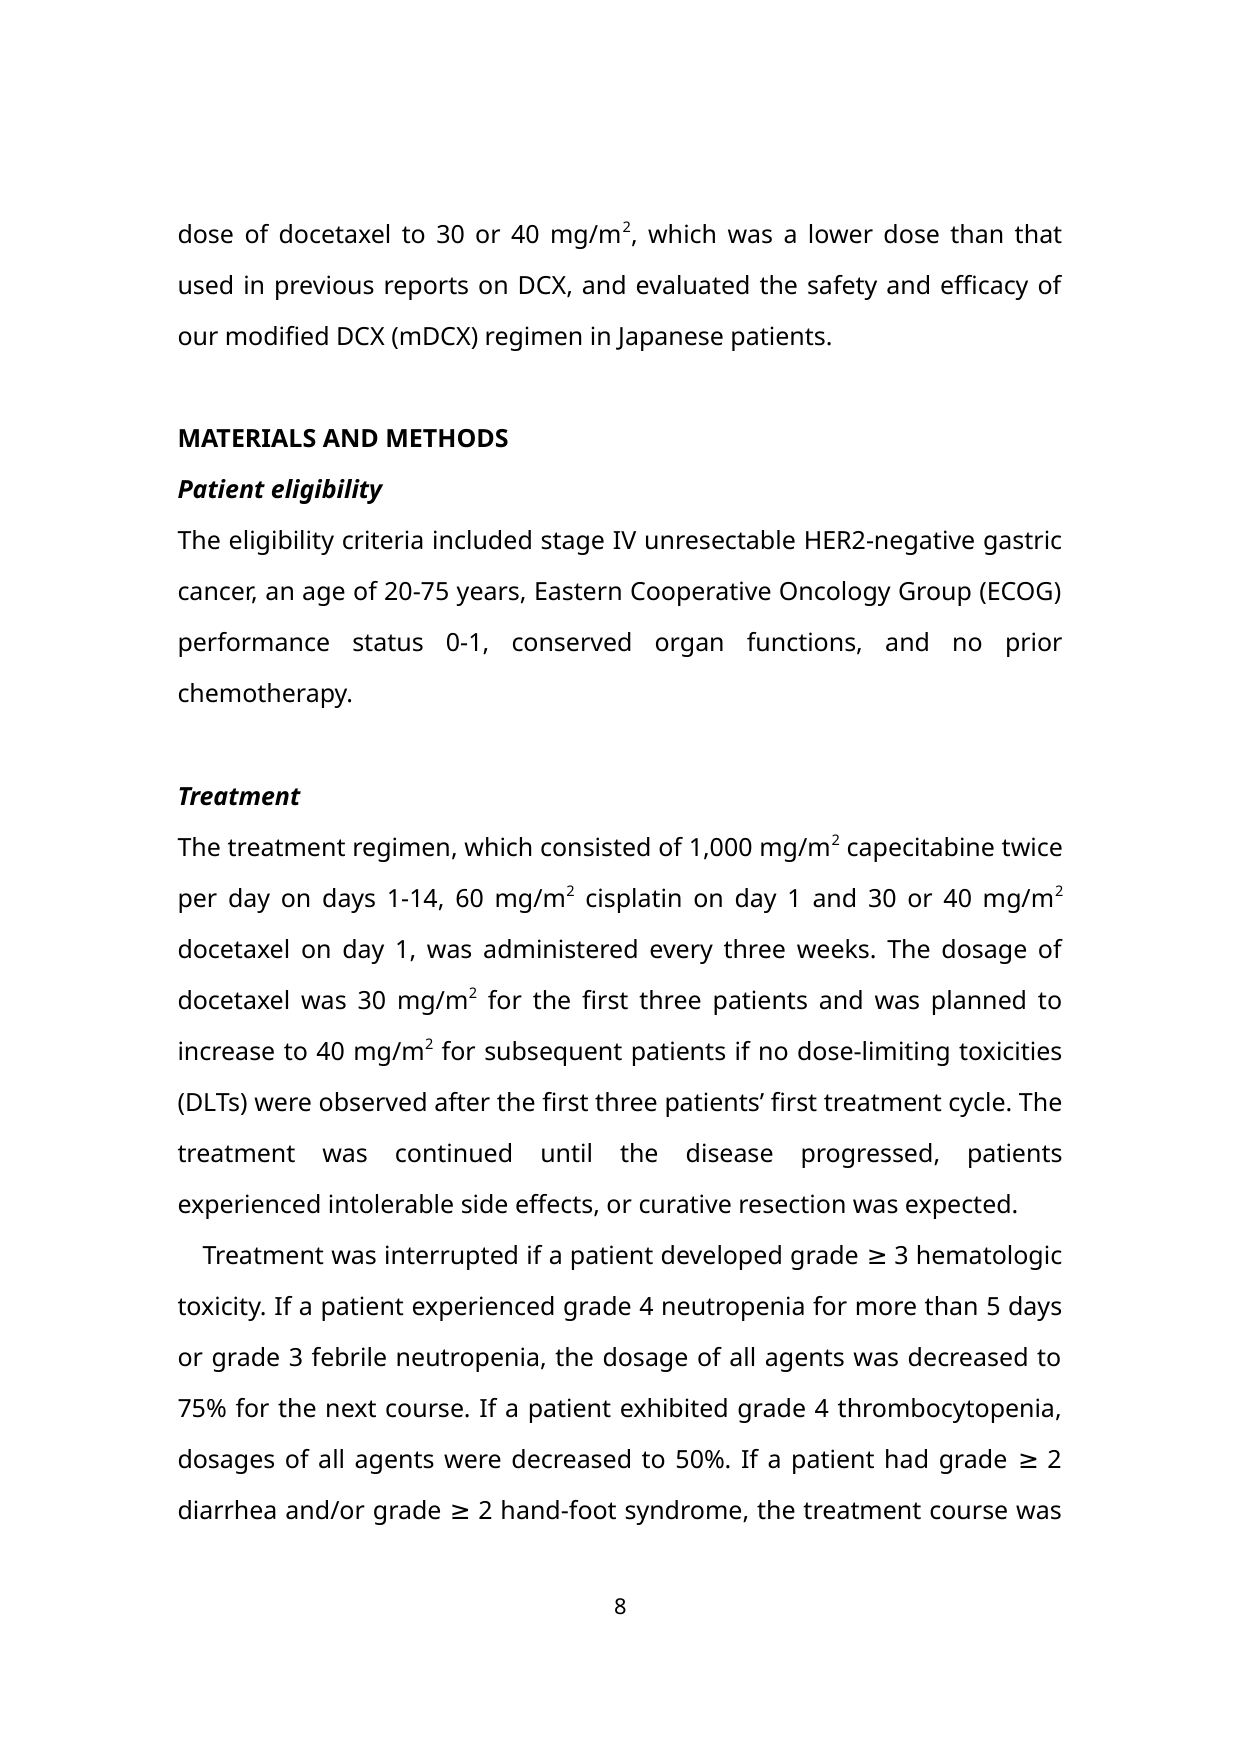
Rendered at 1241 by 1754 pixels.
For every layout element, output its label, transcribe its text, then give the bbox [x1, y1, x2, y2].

text Treatment [177, 778, 1063, 812]
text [177, 217, 1063, 353]
text The eligibility criteria included stage IV unresectable HER2-negative gastric cancer, an age of 20-75 years, Eastern Cooperative Oncology Group (ECOG) performance status 0-1, conserved organ functions, and no prior chemotherapy. [177, 523, 1063, 710]
text The treatment regimen, which consisted of 1,000 mg/m2 capecitabine twice per day on days 1-14, 60 mg/m2 cisplatin on day 1 and 30 or 40 mg/m2 docetaxel on day 1, was administered every three weeks. The dosage of docetaxel was 30 mg/m2 for the first three patients and was planned to increase to 40 mg/m2 for subsequent patients if no dose-limiting toxicities (DLTs) were observed after the first three patients’ first treatment cycle. The treatment was continued until the disease progressed, patients experienced intolerable side effects, or curative resection was expected. [177, 829, 1063, 1221]
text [177, 1238, 1063, 1527]
text MATERIALS AND METHODS [177, 421, 1063, 455]
text Patient eligibility [177, 472, 1063, 506]
